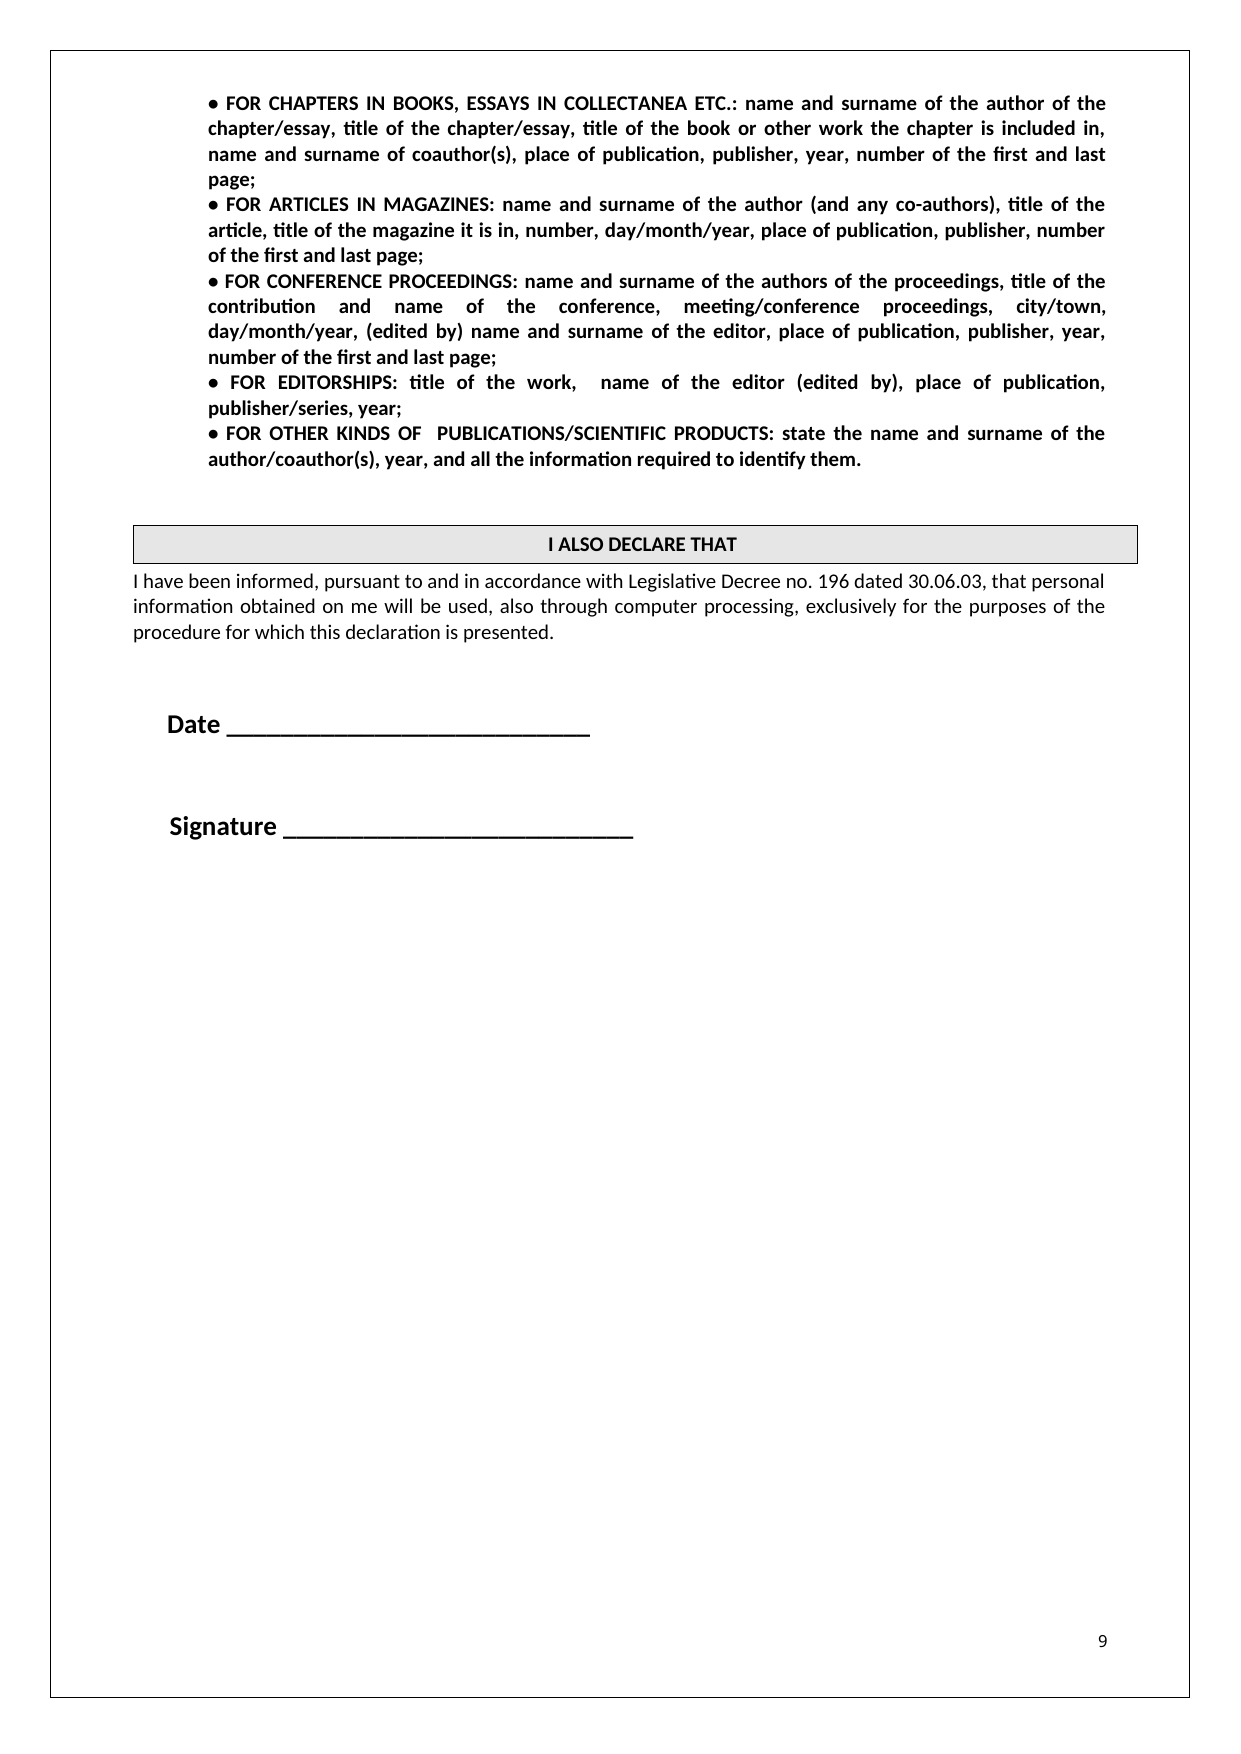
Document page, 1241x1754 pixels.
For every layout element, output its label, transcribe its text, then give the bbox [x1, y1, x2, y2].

text • FOR CHAPTERS IN BOOKS, ESSAYS IN COLLECTANEA ETC.: name and surname of the author of the chapter/essay, title of the chapter/essay, title of the book or other work the chapter is included in, name and surname of coauthor(s), place of publication, publisher, year, number of the first and last page; [208, 90, 1107, 192]
text Date ___________________________ [133, 708, 1048, 741]
text • FOR CONFERENCE PROCEEDINGS: name and surname of the authors of the proceedings, title of the contribution and name of the conference, meeting/conference proceedings, city/town, day/month/year, (edited by) name and surname of the editor, place of publication, publisher, year, number of the first and last page; [208, 268, 1107, 369]
text • FOR EDITORSHIPS: title of the work, name of the editor (edited by), place of publication, publisher/series, year; [208, 369, 1107, 420]
text • FOR ARTICLES IN MAGAZINES: name and surname of the author (and any co-authors), title of the article, title of the magazine it is in, number, day/month/year, place of publication, publisher, number of the first and last page; [208, 192, 1107, 268]
table_header I ALSO DECLARE THAT [134, 526, 1137, 563]
text Signature __________________________ [133, 809, 1048, 842]
text I have been informed, pursuant to and in accordance with Legislative Decree no. 196 dated 30.06.03, that personal information obtained on me will be used, also through computer processing, exclusively for the purposes of the procedure for which this declaration is presented. [133, 568, 1107, 644]
text • FOR OTHER KINDS OF PUBLICATIONS/SCIENTIFIC PRODUCTS: state the name and surname of the author/coauthor(s), year, and all the information required to identify them. [208, 420, 1107, 471]
